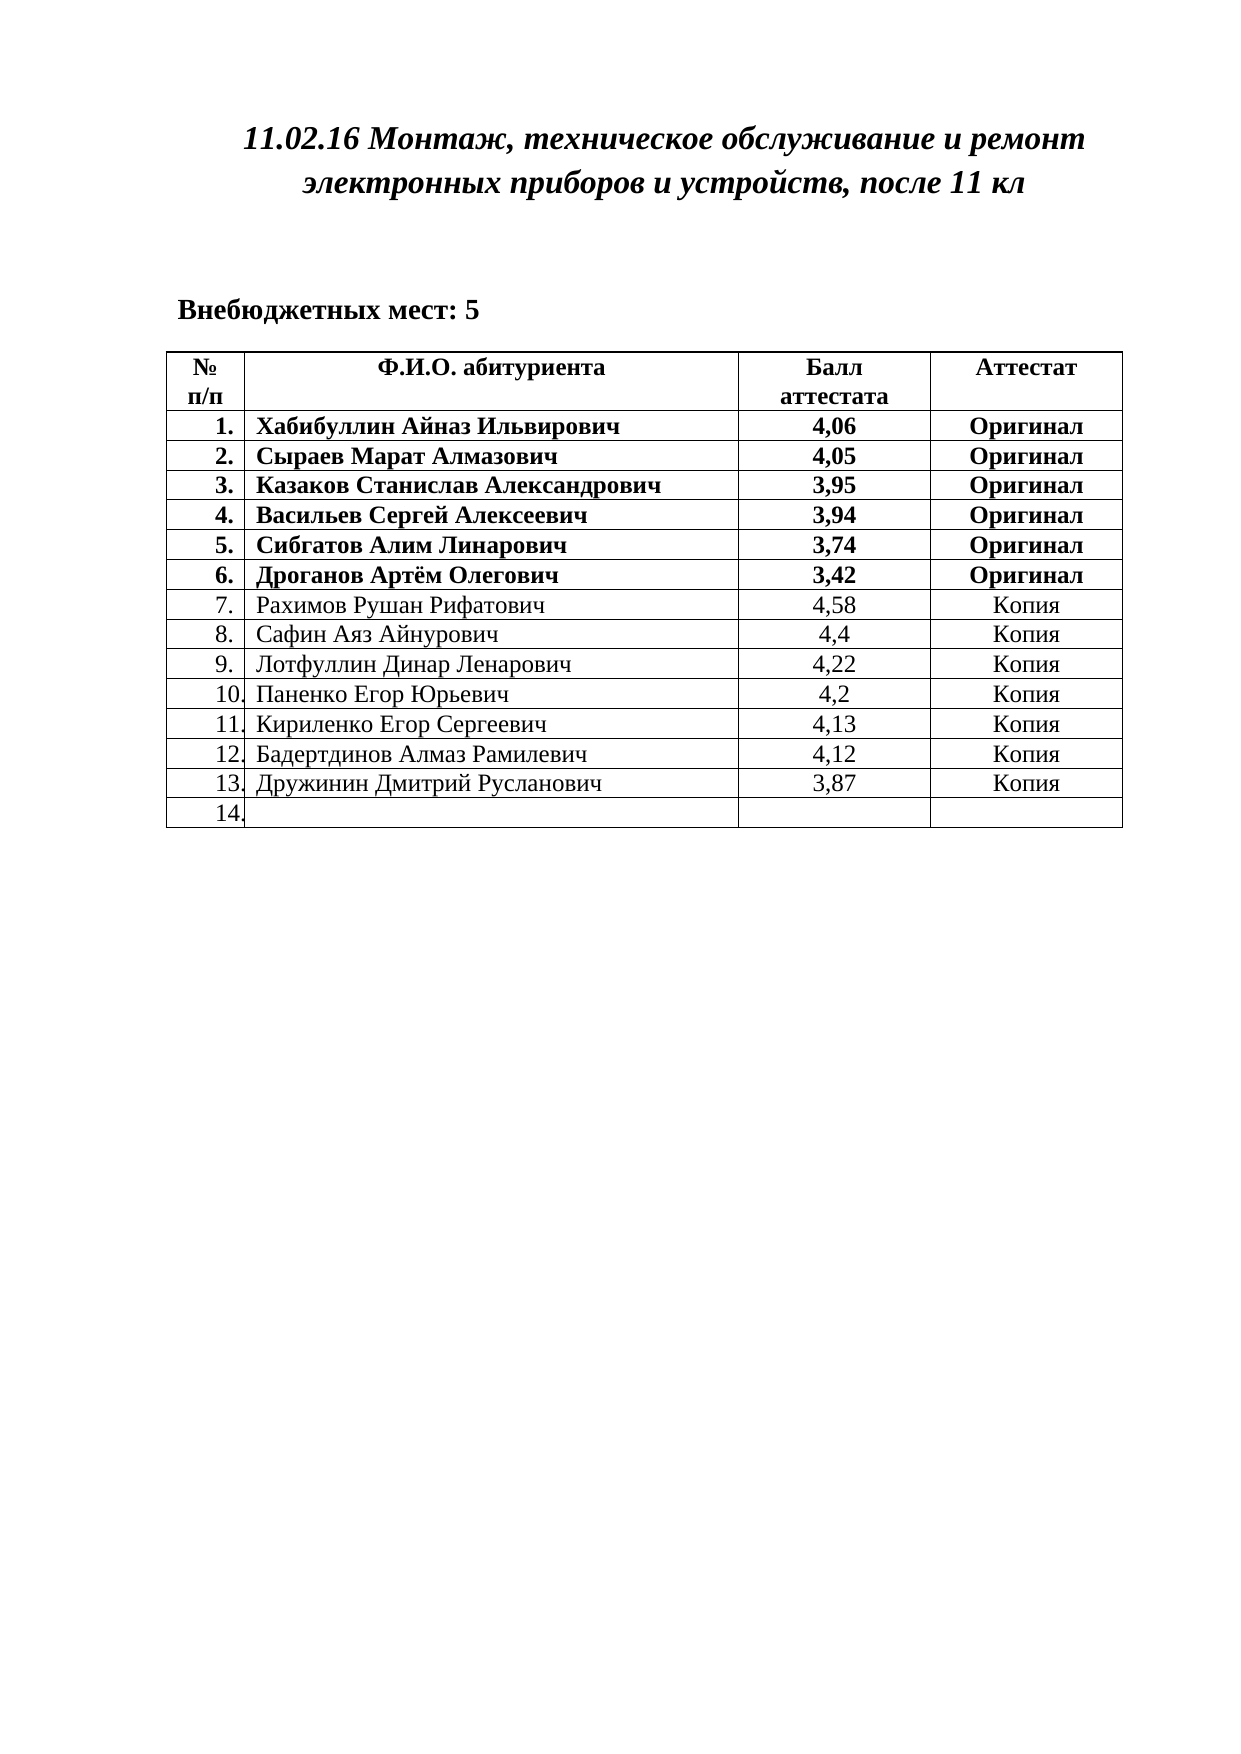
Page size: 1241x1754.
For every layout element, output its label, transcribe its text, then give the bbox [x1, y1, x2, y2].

table_cell Рахимов Рушан Рифатович [245, 590, 738, 618]
table_cell [167, 500, 244, 529]
table_cell 3,87 [739, 769, 930, 797]
table_cell 4,05 [739, 441, 930, 469]
table_cell 3,95 [739, 471, 930, 499]
table_cell Дроганов Артём Олегович [245, 560, 738, 589]
table_cell Копия [931, 739, 1122, 767]
table_cell [167, 679, 244, 708]
table_header Балл аттестата [739, 353, 930, 410]
table_cell Сафин Аяз Айнурович [245, 620, 738, 648]
table_cell Казаков Станислав Александрович [245, 471, 738, 499]
table_cell Копия [931, 649, 1122, 678]
table_cell 3,74 [739, 530, 930, 559]
table_cell [167, 739, 244, 767]
text 11.02.16 Монтаж, техническое обслуживание и ремонт электронных приборов и устройств, после 11 кл [177, 118, 1152, 201]
table_cell Сибгатов Алим Линарович [245, 530, 738, 559]
table_cell Кириленко Егор Сергеевич [245, 709, 738, 738]
table_cell [167, 649, 244, 678]
table_header Ф.И.О. абитуриента [245, 353, 738, 410]
table_cell Копия [931, 620, 1122, 648]
table_cell [167, 441, 244, 469]
table_cell [167, 769, 244, 797]
table_cell 3,94 [739, 500, 930, 529]
table_cell 4,12 [739, 739, 930, 767]
table_cell Оригинал [931, 560, 1122, 589]
table_cell 4,06 [739, 411, 930, 440]
table_cell Васильев Сергей Алексеевич [245, 500, 738, 529]
table_header Аттестат [931, 353, 1122, 410]
table_header № п/п [167, 353, 244, 410]
table_cell Лотфуллин Динар Ленарович [245, 649, 738, 678]
table_cell 4,22 [739, 649, 930, 678]
table_cell 4,4 [739, 620, 930, 648]
table_cell 4,58 [739, 590, 930, 618]
table_cell Копия [931, 590, 1122, 618]
table_cell [739, 798, 930, 827]
table_cell [245, 798, 738, 827]
table_cell 3,42 [739, 560, 930, 589]
table_cell [167, 560, 244, 589]
table_cell Оригинал [931, 471, 1122, 499]
table_cell [167, 620, 244, 648]
table_cell Паненко Егор Юрьевич [245, 679, 738, 708]
table_cell [167, 530, 244, 559]
table_cell [931, 798, 1122, 827]
table_cell [167, 590, 244, 618]
table_cell Копия [931, 769, 1122, 797]
table_cell Копия [931, 679, 1122, 708]
table_cell Оригинал [931, 441, 1122, 469]
table_cell Бадертдинов Алмаз Рамилевич [245, 739, 738, 767]
table_cell Оригинал [931, 500, 1122, 529]
text Внебюджетных мест: 5 [177, 292, 1152, 326]
table_cell Дружинин Дмитрий Русланович [245, 769, 738, 797]
table_cell Копия [931, 709, 1122, 738]
table_cell Оригинал [931, 411, 1122, 440]
table_cell Хабибуллин Айназ Ильвирович [245, 411, 738, 440]
table_cell Сыраев Марат Алмазович [245, 441, 738, 469]
table_cell 4,13 [739, 709, 930, 738]
table_cell [167, 798, 244, 827]
table_cell Оригинал [931, 530, 1122, 559]
table_cell [167, 709, 244, 738]
table_cell 4,2 [739, 679, 930, 708]
table_cell [167, 411, 244, 440]
table_cell [167, 471, 244, 499]
